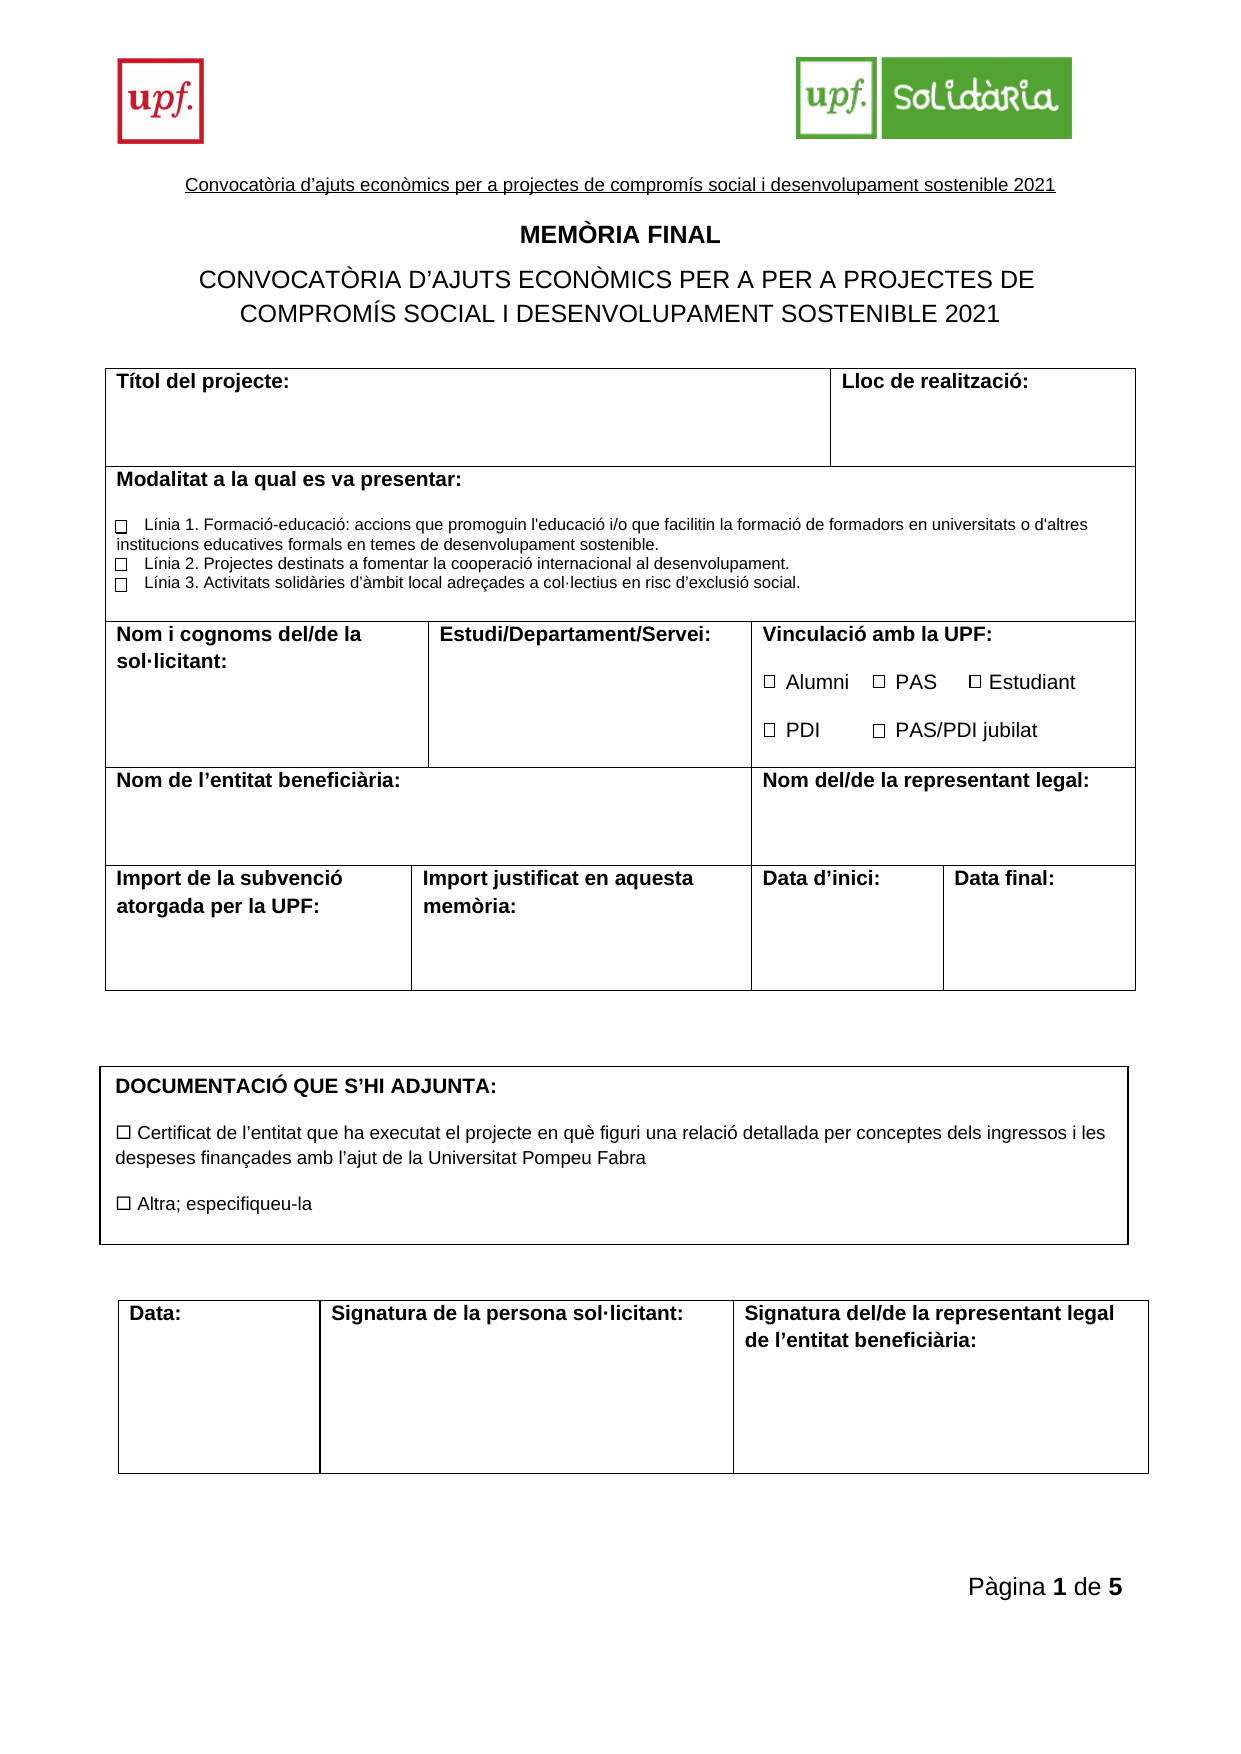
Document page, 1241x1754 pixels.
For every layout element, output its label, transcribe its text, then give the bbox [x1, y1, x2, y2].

table_cell Vinculació amb la UPF: Alumni PAS Estudiant PDI PAS/PDI jubilat [752, 622, 1135, 767]
table_cell Data d’inici: [752, 866, 943, 990]
table_cell Estudi/Departament/Servei: [429, 622, 751, 767]
table_cell Data final: [944, 866, 1135, 990]
table_header Data: [119, 1301, 319, 1473]
text MEMÒRIA FINAL [118, 220, 1122, 249]
text CONVOCATÒRIA D’AJUTS ECONÒMICS PER A PER A PROJECTES DE COMPROMÍS SOCIAL I DESENVOLUPAMENT SOSTENIBLE 2021 [118, 266, 1122, 327]
table_header Signatura de la persona sol·licitant: [321, 1301, 733, 1473]
table_header Lloc de realització: [831, 369, 1135, 466]
table_cell Nom de l’entitat beneficiària: [106, 768, 751, 865]
picture [116, 56, 206, 146]
table_cell Nom i cognoms del/de la sol·licitant: [106, 622, 428, 767]
table_cell Import de la subvenció atorgada per la UPF: [106, 866, 411, 990]
picture [795, 57, 1073, 139]
table_cell Modalitat a la qual es va presentar: Línia 1. Formació-educació: accions que promoguin l'educació i/o que facilitin la formació de formadors en universitats o d'altres institucions educatives formals en temes de desenvolupament sostenible. Línia 2. Projectes destinats a fomentar la cooperació internacional al desenvolupament. Línia 3. Activitats solidàries d’àmbit local adreçades a col·lectius en risc d’exclusió social. [106, 467, 1135, 621]
table_header Signatura del/de la representant legal de l’entitat beneficiària: [734, 1301, 1148, 1473]
table_cell Import justificat en aquesta memòria: [412, 866, 751, 990]
table_header Títol del projecte: [106, 369, 830, 466]
table_cell Nom del/de la representant legal: [752, 768, 1135, 865]
